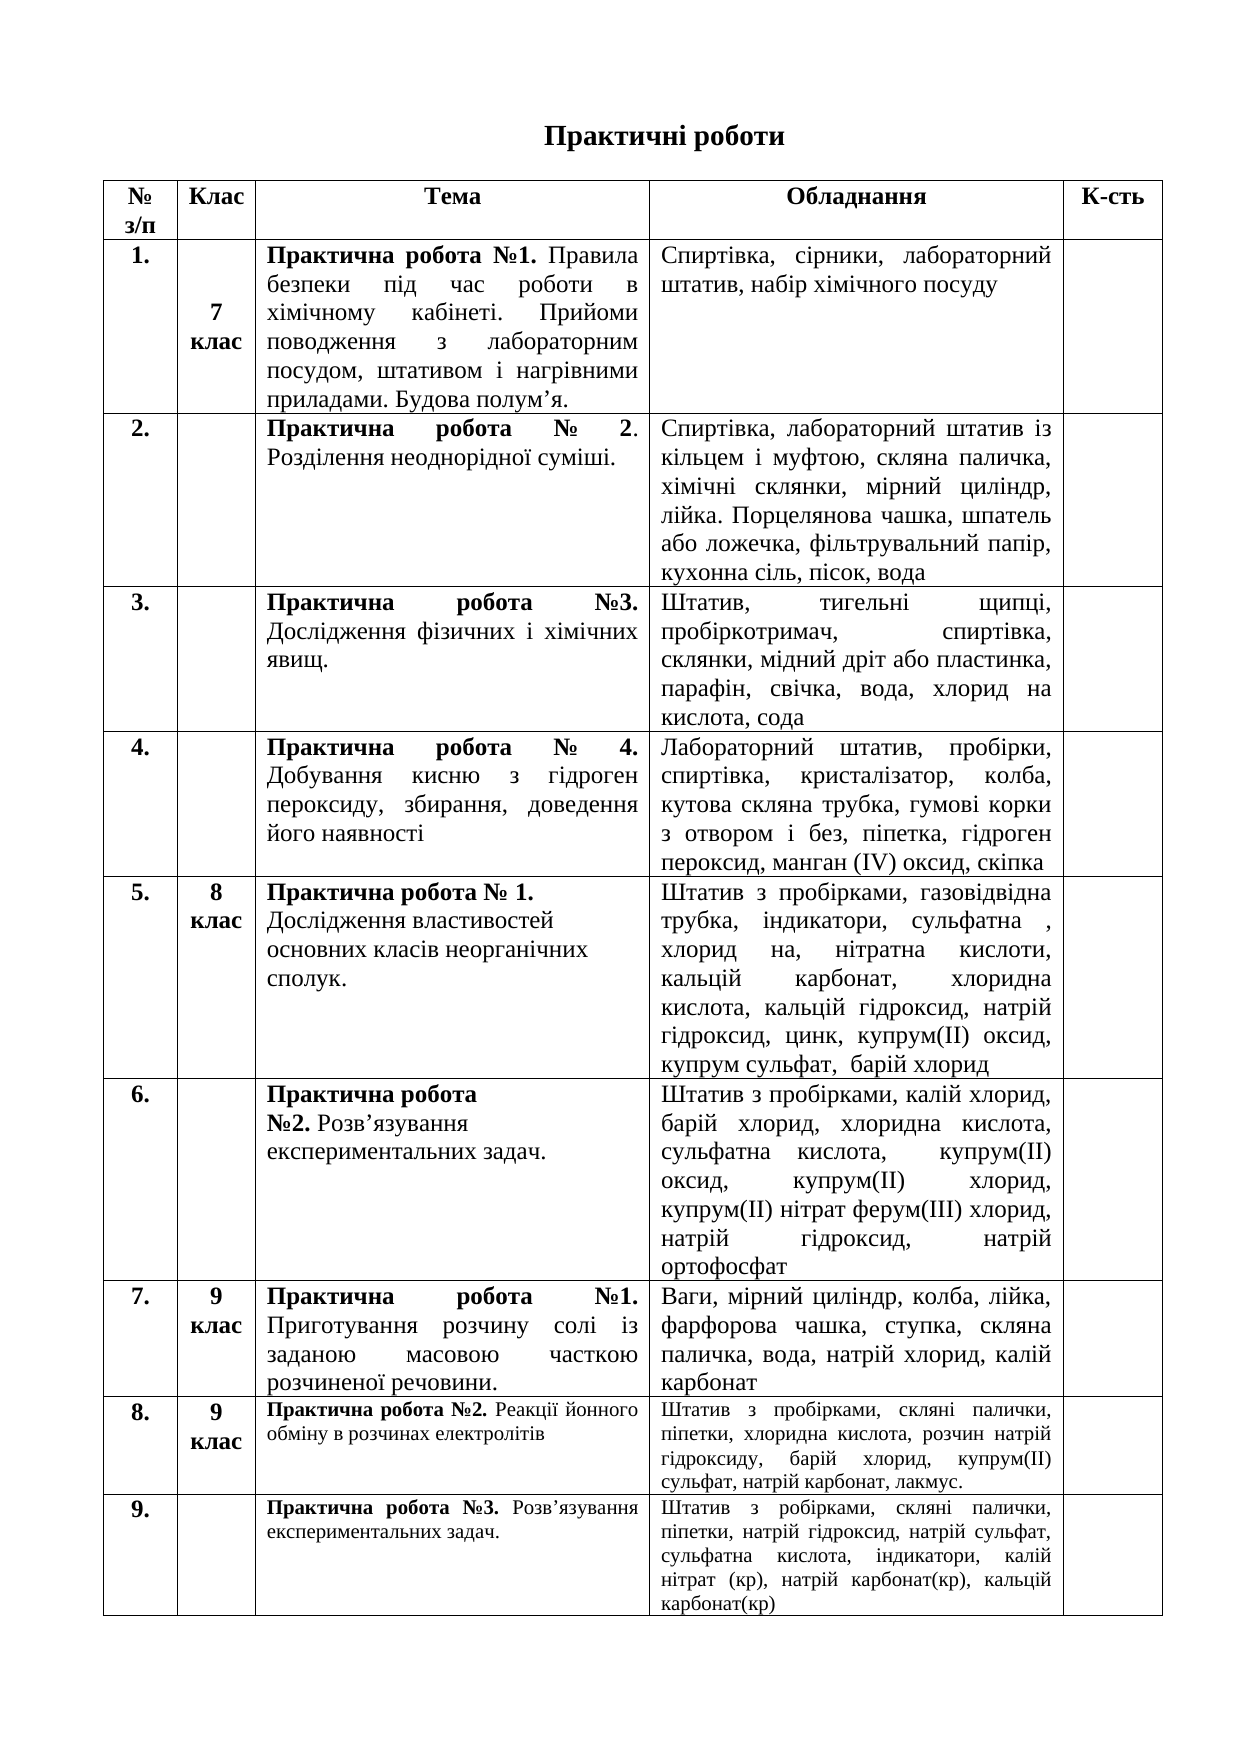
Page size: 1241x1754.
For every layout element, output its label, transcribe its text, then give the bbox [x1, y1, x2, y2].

table_cell [1064, 732, 1162, 876]
table_cell 8 клас [178, 877, 255, 1078]
table_cell Спиртівка, лабораторний штатив із кільцем і муфтою, скляна паличка, хімічні склянки, мірний циліндр, лійка. Порцелянова чашка, шпатель або ложечка, фільтрувальний папір, кухонна сіль, пісок, вода [650, 414, 1063, 586]
table_cell 3. [104, 587, 177, 731]
table_cell Штатив з пробірками, скляні палички, піпетки, хлоридна кислота, розчин натрій гідроксиду, барій хлорид, купрум(ІІ) сульфат, натрій карбонат, лакмус. [650, 1397, 1063, 1493]
table_cell Практична робота №1. Приготування розчину солі із заданою масовою часткою розчиненої речовини. [256, 1281, 649, 1396]
table_cell 7 клас [178, 240, 255, 412]
table_cell [178, 587, 255, 731]
table_cell Спиртівка, сірники, лабораторний штатив, набір хімічного посуду [650, 240, 1063, 412]
table_cell [1064, 414, 1162, 586]
table_cell Практична робота №2. Розв’язування експериментальних задач. [256, 1079, 649, 1280]
table_cell 7. [104, 1281, 177, 1396]
table_cell Ваги, мірний циліндр, колба, лійка, фарфорова чашка, ступка, скляна паличка, вода, натрій хлорид, калій карбонат [650, 1281, 1063, 1396]
table_cell [178, 1495, 255, 1615]
table_cell [1064, 1495, 1162, 1615]
table_header Обладнання [650, 181, 1063, 239]
table_cell [178, 1079, 255, 1280]
table_cell [1064, 587, 1162, 731]
table_cell [1064, 1397, 1162, 1493]
table_cell 9 клас [178, 1281, 255, 1396]
text Практичні роботи [177, 118, 1152, 152]
table_cell 1. [104, 240, 177, 412]
table_cell [1064, 240, 1162, 412]
table_cell [1064, 877, 1162, 1078]
table_cell [1064, 1281, 1162, 1396]
table_cell [178, 732, 255, 876]
table_cell Практична робота № 1. Дослідження властивостей основних класів неорганічних сполук. [256, 877, 649, 1078]
table_cell Практична робота №3. Дослідження фізичних і хімічних явищ. [256, 587, 649, 731]
table_cell 4. [104, 732, 177, 876]
table_cell 5. [104, 877, 177, 1078]
table_cell Лабораторний штатив, пробірки, спиртівка, кристалізатор, колба, кутова скляна трубка, гумові корки з отвором і без, піпетка, гідроген пероксид, манган (IV) оксид, скіпка [650, 732, 1063, 876]
table_cell Практична робота №1. Правила безпеки під час роботи в хімічному кабінеті. Прийоми поводження з лабораторним посудом, штативом і нагрівними приладами. Будова полум’я. [256, 240, 649, 412]
table_cell 2. [104, 414, 177, 586]
table_cell 9. [104, 1495, 177, 1615]
table_cell Штатив з пробірками, газовідвідна трубка, індикатори, сульфатна , хлорид на, нітратна кислоти, кальцій карбонат, хлоридна кислота, кальцій гідроксид, натрій гідроксид, цинк, купрум(ІІ) оксид, купрум сульфат, барій хлорид [650, 877, 1063, 1078]
table_cell 6. [104, 1079, 177, 1280]
table_cell [178, 414, 255, 586]
table_cell Практична робота №2. Реакції йонного обміну в розчинах електролітів [256, 1397, 649, 1493]
table_header Тема [256, 181, 649, 239]
table_cell Практична робота №3. Розв’язування експериментальних задач. [256, 1495, 649, 1615]
table_cell Практична робота № 4. Добування кисню з гідроген пероксиду, збирання, доведення його наявності [256, 732, 649, 876]
table_header К-сть [1064, 181, 1162, 239]
table_cell Штатив з пробірками, калій хлорид, барій хлорид, хлоридна кислота, сульфатна кислота, купрум(ІІ) оксид, купрум(ІІ) хлорид, купрум(ІІ) нітрат ферум(ІІІ) хлорид, натрій гідроксид, натрій ортофосфат [650, 1079, 1063, 1280]
table_header № з/п [104, 181, 177, 239]
table_cell [1064, 1079, 1162, 1280]
table_cell 9 клас [178, 1397, 255, 1493]
table_cell Практична робота № 2. Розділення неоднорідної суміші. [256, 414, 649, 586]
table_header Клас [178, 181, 255, 239]
table_cell 8. [104, 1397, 177, 1493]
table_cell Штатив, тигельні щипці, пробіркотримач, спиртівка, склянки, мідний дріт або пластинка, парафін, свічка, вода, хлорид на кислота, сода [650, 587, 1063, 731]
table_cell Штатив з робірками, скляні палички, піпетки, натрій гідроксид, натрій сульфат, сульфатна кислота, індикатори, калій нітрат (кр), натрій карбонат(кр), кальцій карбонат(кр) [650, 1495, 1063, 1615]
